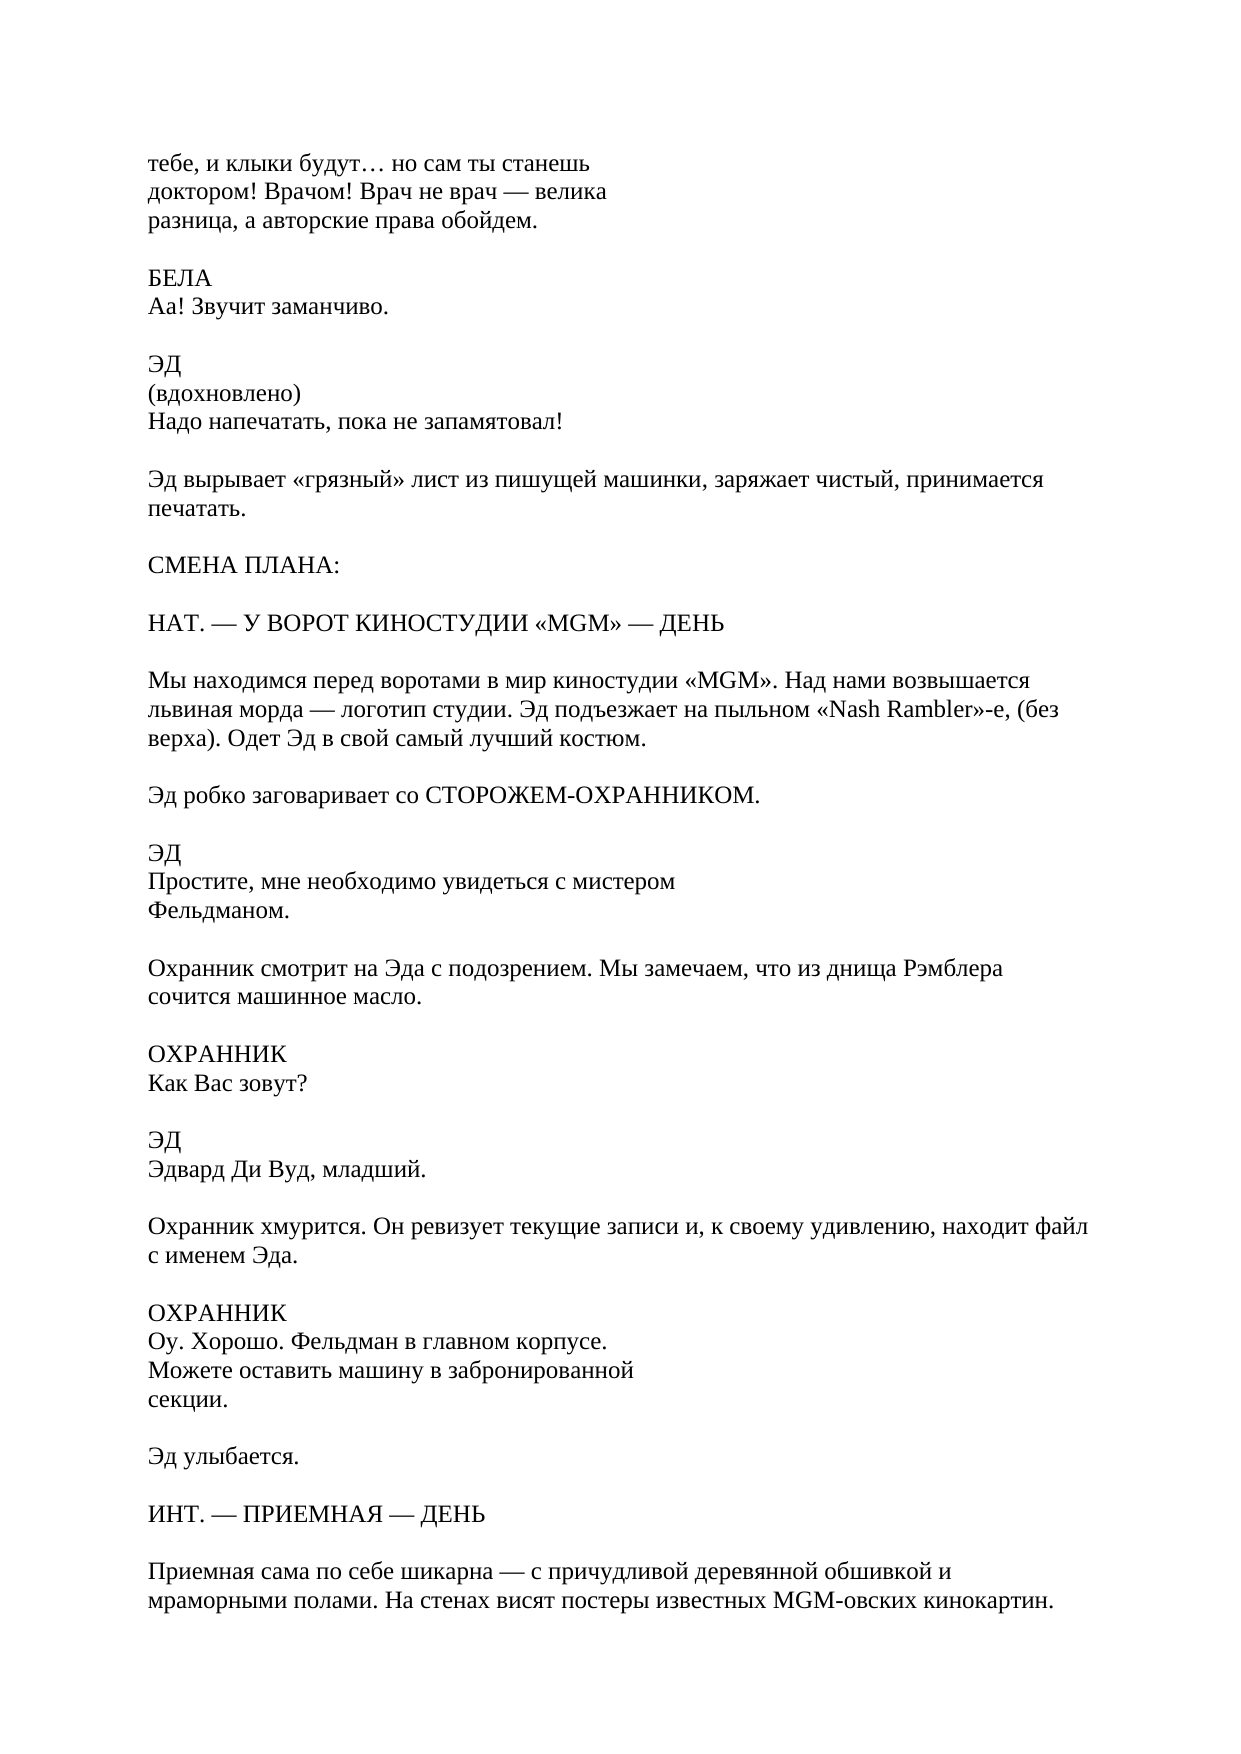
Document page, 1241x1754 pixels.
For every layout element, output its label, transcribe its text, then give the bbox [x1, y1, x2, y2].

text Надо напечатать, пока не запамятовал! [148, 406, 1093, 435]
text Оу. Хорошо. Фельдман в главном корпусе. [148, 1326, 1093, 1355]
text ИНТ. — ПРИЕМНАЯ — ДЕНЬ [148, 1499, 1093, 1528]
text доктором! Врачом! Врач не врач — велика [148, 176, 1093, 205]
text Эд вырывает «грязный» лист из пишущей машинки, заряжает чистый, принимается печатать. [148, 464, 1093, 521]
text Охранник хмурится. Он ревизует текущие записи и, к своему удивлению, находит файл с именем Эда. [148, 1211, 1093, 1269]
text Аа! Звучит заманчиво. [148, 291, 1093, 320]
text Простите, мне необходимо увидеться с мистером [148, 866, 1093, 895]
text ЭД [148, 1125, 1093, 1154]
text ОХРАННИК [148, 1298, 1093, 1326]
text ЭД [148, 349, 1093, 378]
text Фельдманом. [148, 895, 1093, 924]
text Охранник смотрит на Эда с подозрением. Мы замечаем, что из днища Рэмблера сочится машинное масло. [148, 953, 1093, 1010]
text ЭД [148, 838, 1093, 866]
text тебе, и клыки будут… но сам ты станешь [148, 148, 1093, 176]
text Мы находимся перед воротами в мир киностудии «MGM». Над нами возвышается львиная морда — логотип студии. Эд подъезжает на пыльном «Nash Rambler»-е, (без верха). Одет Эд в свой самый лучший костюм. [148, 665, 1093, 751]
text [148, 1556, 1093, 1614]
text НАТ. — У ВОРОТ КИНОСТУДИИ «MGM» — ДЕНЬ [148, 608, 1093, 636]
text Эдвард Ди Вуд, младший. [148, 1154, 1093, 1183]
text Эд робко заговаривает со СТОРОЖЕМ-ОХРАННИКОМ. [148, 780, 1093, 809]
text Как Вас зовут? [148, 1068, 1093, 1096]
text СМЕНА ПЛАНА: [148, 550, 1093, 579]
text ОХРАННИК [148, 1039, 1093, 1068]
text секции. [148, 1384, 1093, 1413]
text (вдохновлено) [148, 378, 1093, 406]
text Эд улыбается. [148, 1441, 1093, 1470]
text Можете оставить машину в забронированной [148, 1355, 1093, 1384]
text БЕЛА [148, 263, 1093, 291]
text разница, а авторские права обойдем. [148, 205, 1093, 234]
